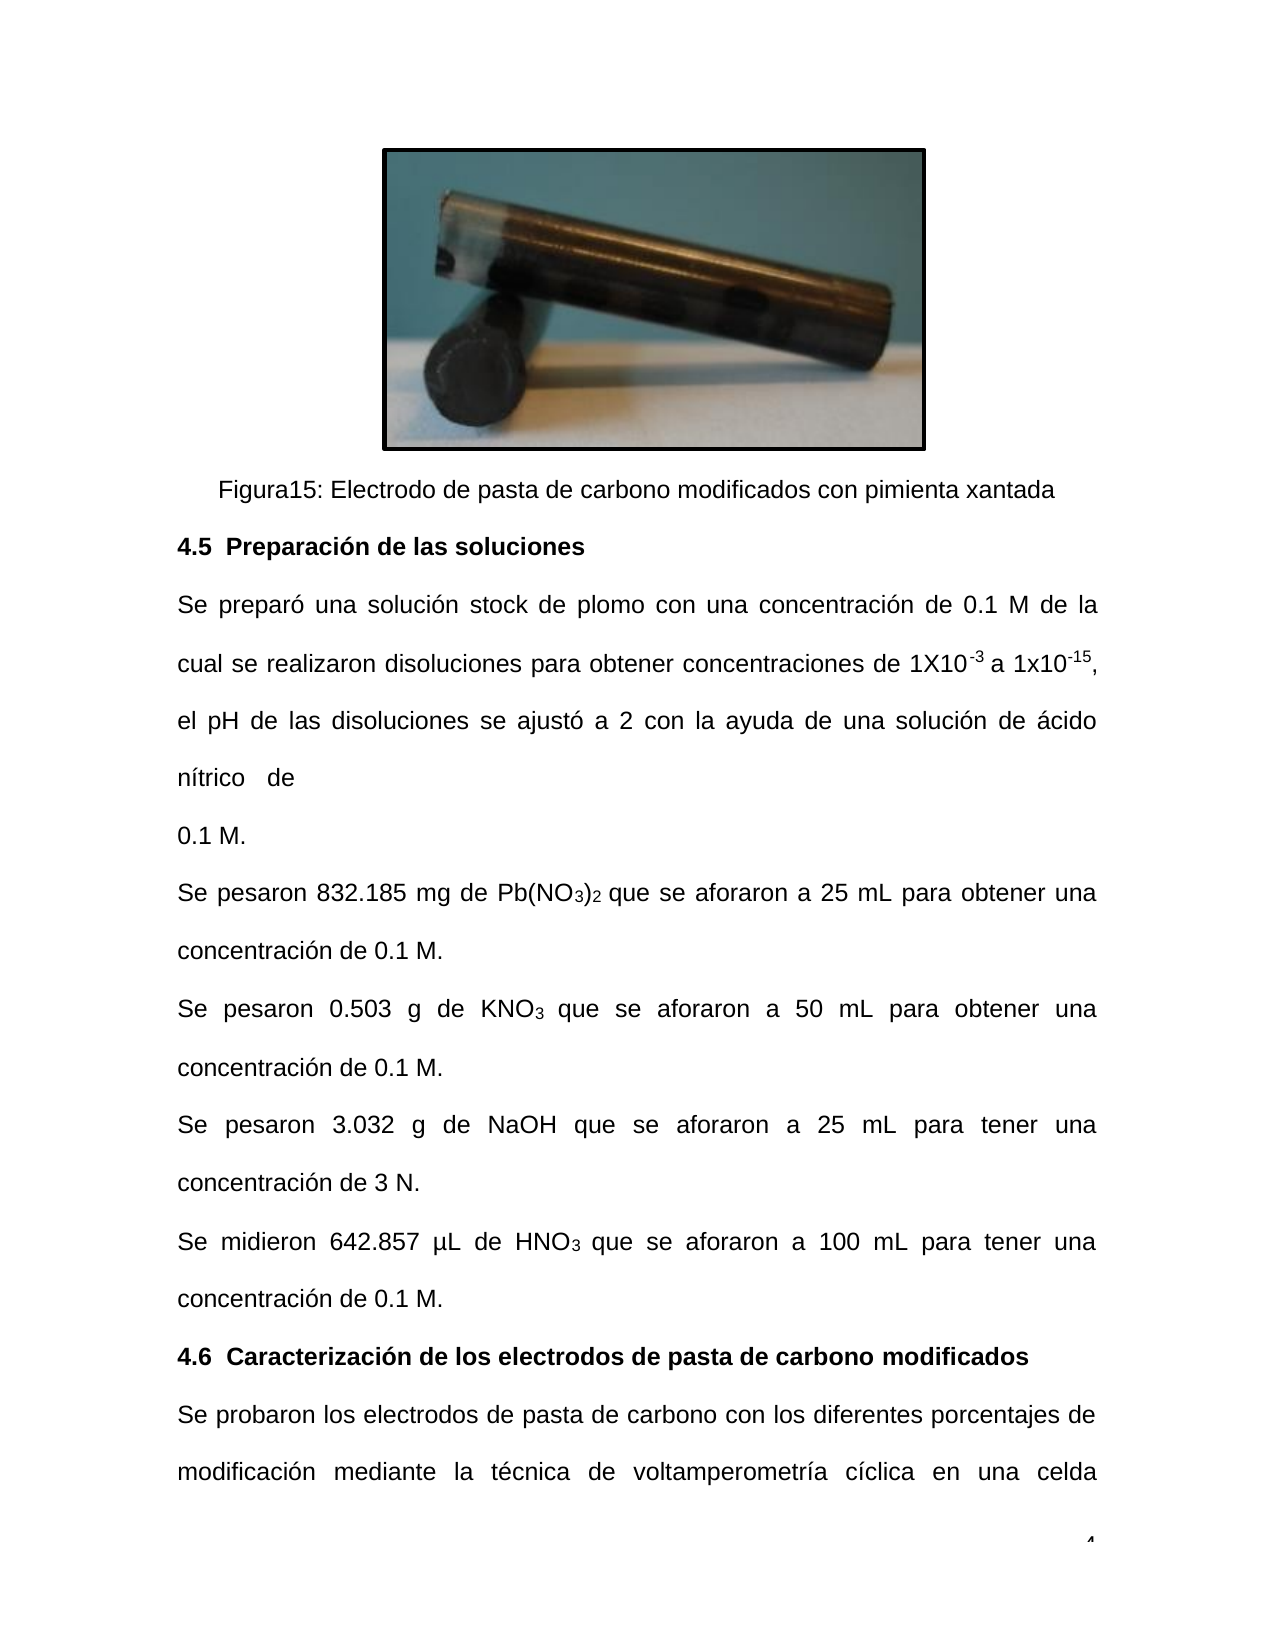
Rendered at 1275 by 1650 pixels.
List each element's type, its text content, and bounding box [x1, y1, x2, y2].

text Se pesaron 832.185 mg de Pb(NO3)2 que se aforaron a 25 mL para obtener una concentración de 0.1 M. [177, 878, 1098, 965]
text 0.1 M. [177, 821, 1110, 849]
text Se pesaron 3.032 g de NaOH que se aforaron a 25 mL para tener una concentración de 3 N. [177, 1110, 1098, 1197]
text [177, 1400, 1098, 1486]
text Se preparó una solución stock de plomo con una concentración de 0.1 M de la cual se realizaron disoluciones para obtener concentraciones de 1X10-3 a 1x10-15, el pH de las disoluciones se ajustó a 2 con la ayuda de una solución de ácido nítrico de [177, 590, 1098, 791]
text Se midieron 642.857 µL de HNO3 que se aforaron a 100 mL para tener una concentración de 0.1 M. [177, 1226, 1097, 1313]
subtitle 4.5 Preparación de las soluciones [177, 532, 1110, 561]
subtitle Caracterización de los electrodos de pasta de carbono modificados [177, 1342, 1110, 1371]
text Se pesaron 0.503 g de KNO3 que se aforaron a 50 mL para obtener una concentración de 0.1 M. [177, 994, 1098, 1081]
text Figura15: Electrodo de pasta de carbono modificados con pimienta xantada [218, 475, 1100, 504]
picture [387, 152, 922, 447]
